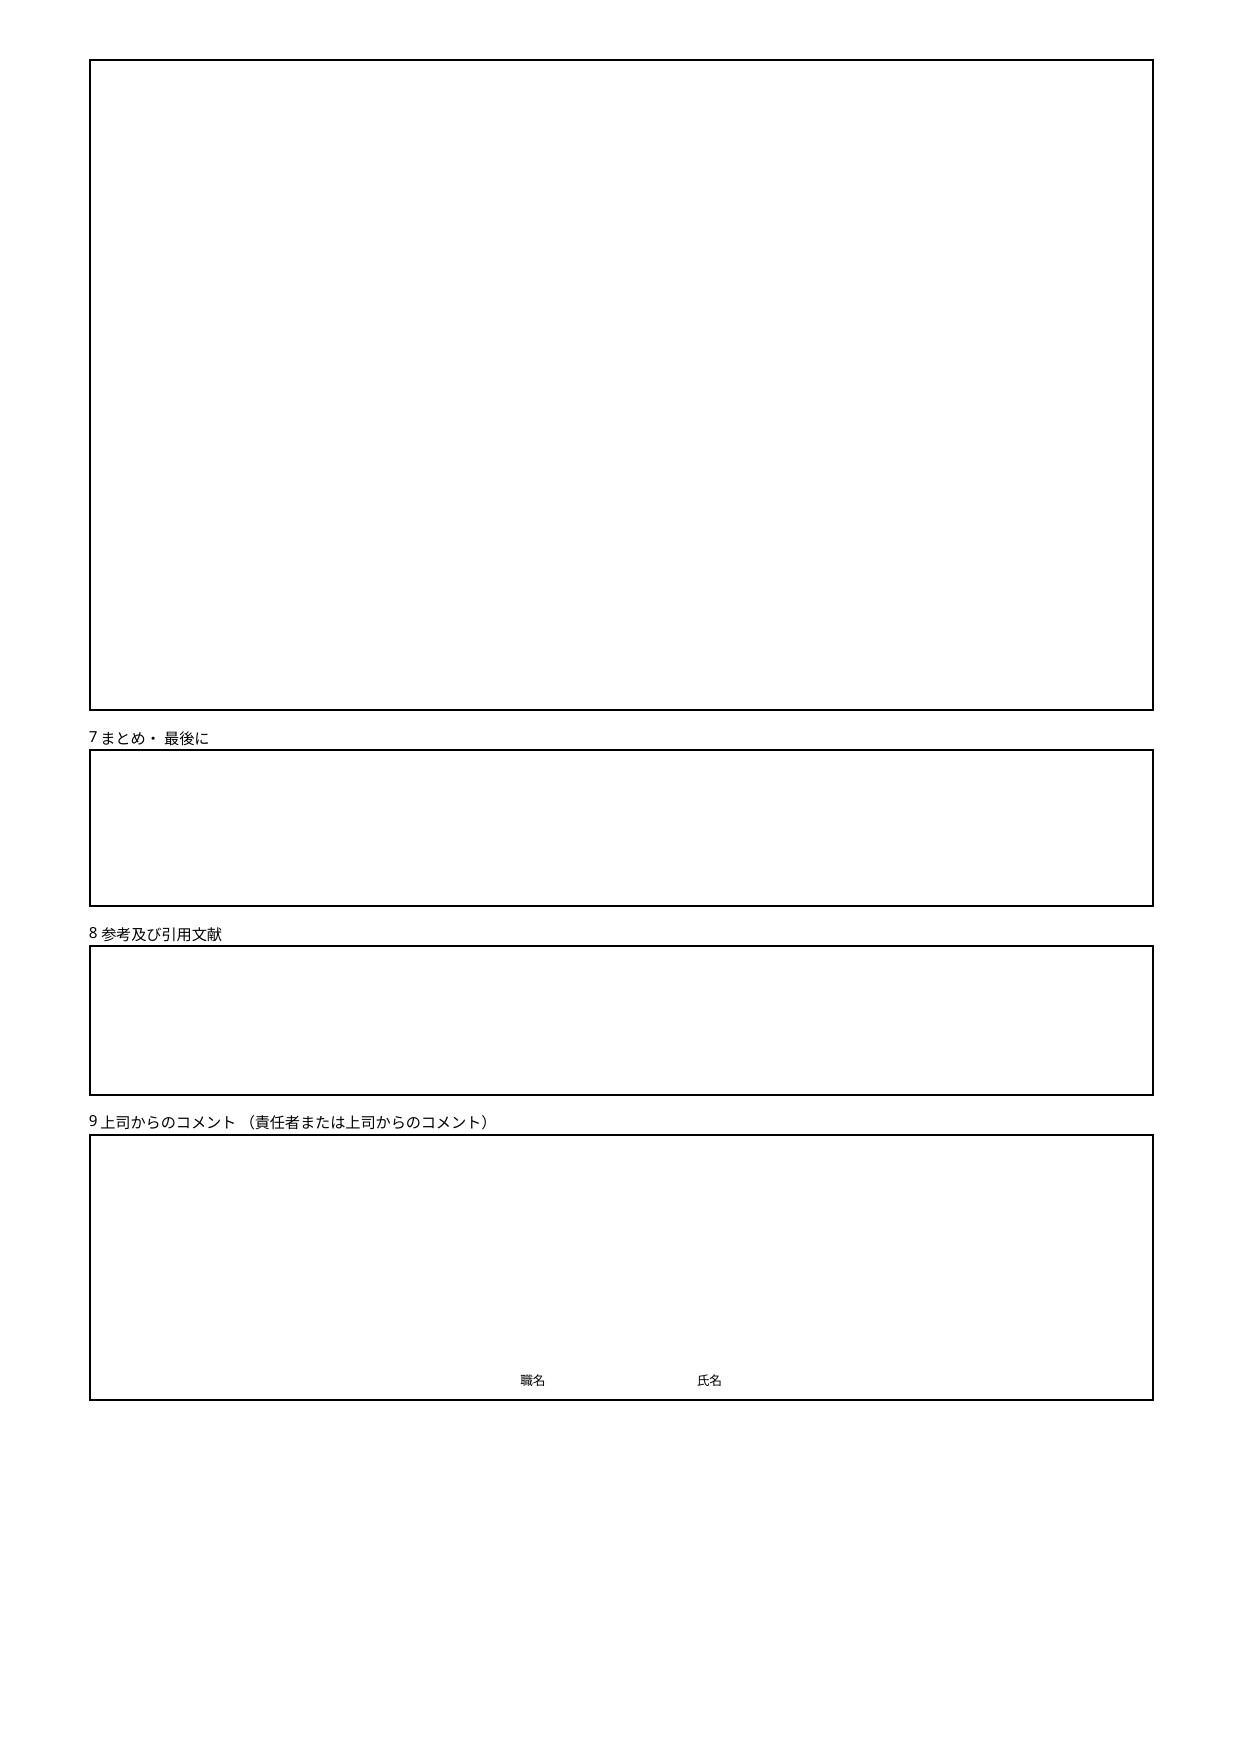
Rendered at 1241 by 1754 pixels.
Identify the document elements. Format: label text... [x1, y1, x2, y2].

table_header [91, 61, 1152, 709]
table_header 職名 氏名 [91, 1136, 1152, 1399]
text 8 参考及び引用文献 [88, 907, 1152, 945]
text 9上司からのコメント （責任者または上司からのコメント） [88, 1096, 1152, 1133]
text 7まとめ・ 最後に [88, 711, 1152, 749]
table_header [91, 947, 1152, 1093]
table_header [91, 751, 1152, 905]
